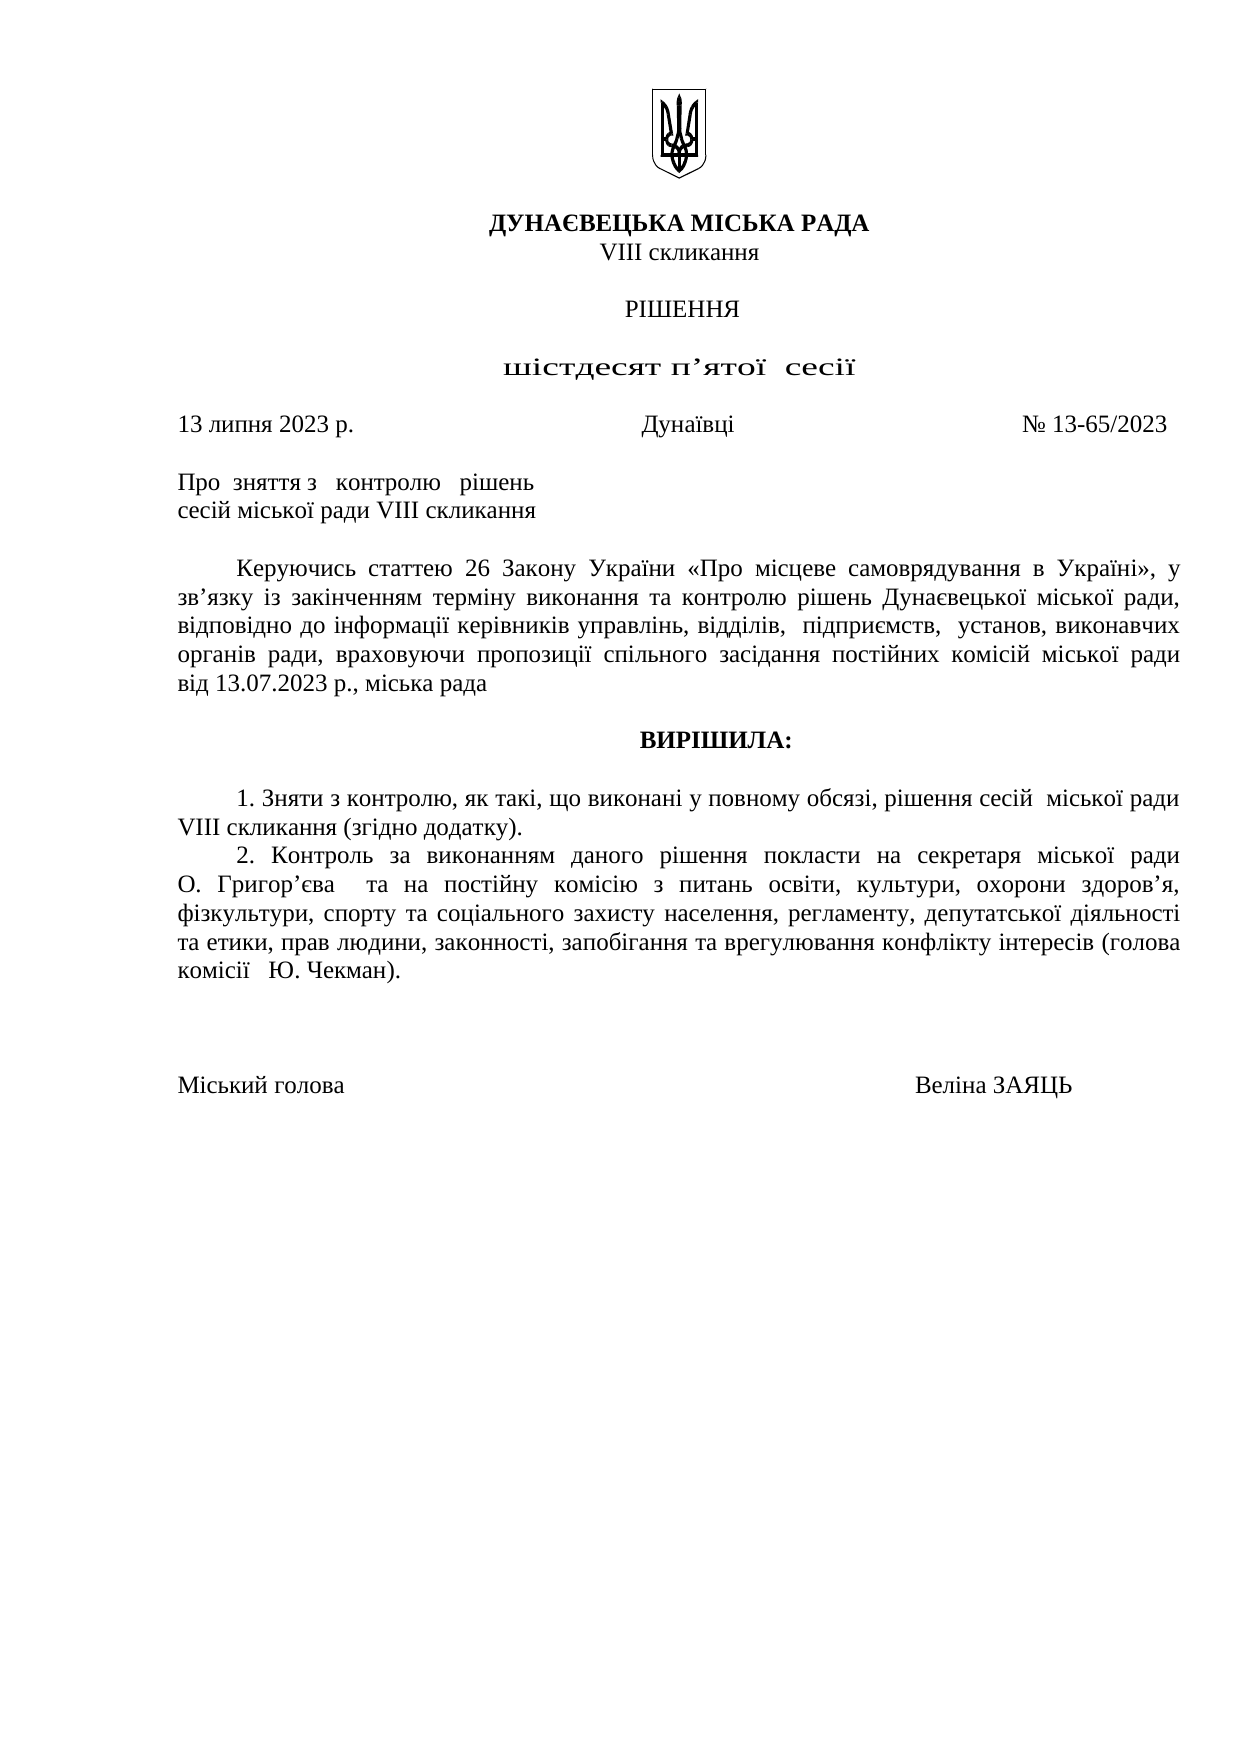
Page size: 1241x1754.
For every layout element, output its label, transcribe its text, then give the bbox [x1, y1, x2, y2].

text 13 липня 2023 р. Дунаївці № 13-65/2023 [177, 409, 1181, 438]
text Керуючись статтею 26 Закону України «Про місцеве самоврядування в Україні», у зв’язку із закінченням терміну виконання та контролю рішень Дунаєвецької міської ради, відповідно до інформації керівників управлінь, відділів, підприємств, установ, виконавчих органів ради, враховуючи пропозиції спільного засідання постійних комісій міської ради від 13.07.2023 р., міська рада [177, 553, 1181, 697]
text сесій міської ради VІІI скликання [177, 496, 1181, 524]
text ВИРІШИЛА: [177, 726, 1181, 754]
text ДУНАЄВЕЦЬКА МІСЬКА РАДА [177, 208, 1181, 237]
text VIIІ скликання [177, 237, 1181, 266]
text 1. Зняти з контролю, як такі, що виконані у повному обсязі, рішення сесій міської ради VІІI скликання (згідно додатку). [177, 783, 1181, 841]
text Про зняття з контролю рішень [177, 467, 1181, 496]
subtitle шістдесят п’ятої сесії [177, 352, 1181, 381]
text 2. Контроль за виконанням даного рішення покласти на секретаря міської ради О. Григор’єва та на постійну комісію з питань освіти, культури, охорони здоров’я, фізкультури, спорту та соціального захисту населення, регламенту, депутатської діяльності та етики, прав людини, законності, запобігання та врегулювання конфлікту інтересів (голова комісії Ю. Чекман). [177, 841, 1181, 984]
text РІШЕННЯ [177, 294, 1181, 323]
text Міський голова Веліна ЗАЯЦЬ [177, 1071, 1181, 1099]
